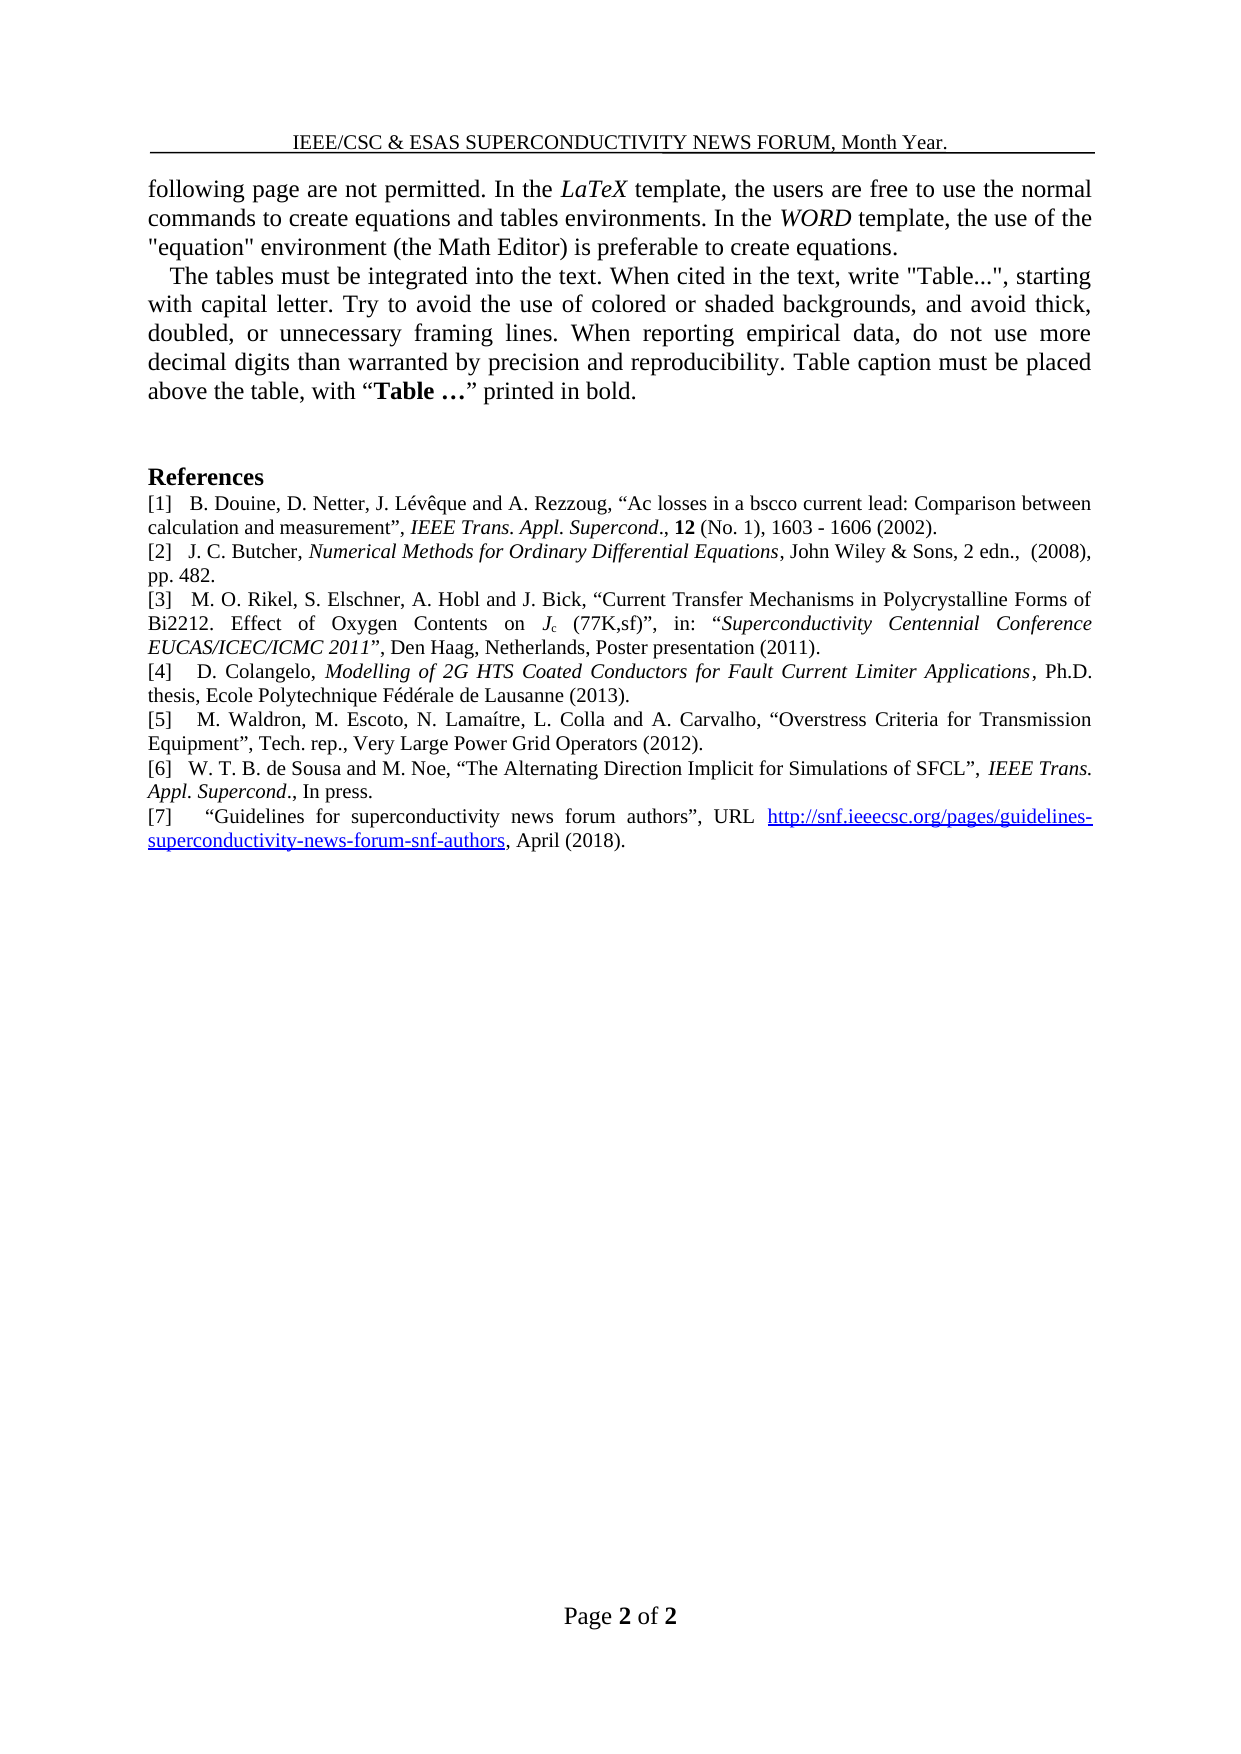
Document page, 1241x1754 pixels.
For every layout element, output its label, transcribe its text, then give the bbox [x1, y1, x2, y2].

text [4] D. Colangelo, Modelling of 2G HTS Coated Conductors for Fault Current Limiter Applications, Ph.D. thesis, Ecole Polytechnique Fédérale de Lausanne (2013). [148, 659, 1092, 707]
text [1] B. Douine, D. Netter, J. Lévêque and A. Rezzoug, “Ac losses in a bscco current lead: Comparison between calculation and measurement”, IEEE Trans. Appl. Supercond., 12 (No. 1), 1603 - 1606 (2002). [148, 491, 1092, 539]
text The tables must be integrated into the text. When cited in the text, write "Table...", starting with capital letter. Try to avoid the use of colored or shaded backgrounds, and avoid thick, doubled, or unnecessary framing lines. When reporting empirical data, do not use more decimal digits than warranted by precision and reproducibility. Table caption must be placed above the table, with “Table …” printed in bold. [148, 261, 1092, 404]
text [3] M. O. Rikel, S. Elschner, A. Hobl and J. Bick, “Current Transfer Mechanisms in Polycrystalline Forms of Bi2212. Effect of Oxygen Contents on Jc (77K,sf)”, in: “Superconductivity Centennial Conference EUCAS/ICEC/ICMC 2011”, Den Haag, Netherlands, Poster presentation (2011). [148, 587, 1092, 659]
subtitle References [148, 462, 1092, 491]
text [5] M. Waldron, M. Escoto, N. Lamaítre, L. Colla and A. Carvalho, “Overstress Criteria for Transmission Equipment”, Tech. rep., Very Large Power Grid Operators (2012). [148, 707, 1092, 755]
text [148, 174, 1092, 261]
text [6] W. T. B. de Sousa and M. Noe, “The Alternating Direction Implicit for Simulations of SFCL”, IEEE Trans. Appl. Supercond., In press. [148, 755, 1092, 803]
text [7] “Guidelines for superconductivity news forum authors”, URL http://snf.ieeecsc.org/pages/guidelines-superconductivity-news-forum-snf-authors, April (2018). [148, 803, 1092, 852]
text [2] J. C. Butcher, Numerical Methods for Ordinary Differential Equations, John Wiley & Sons, 2 edn., (2008), pp. 482. [148, 539, 1092, 587]
